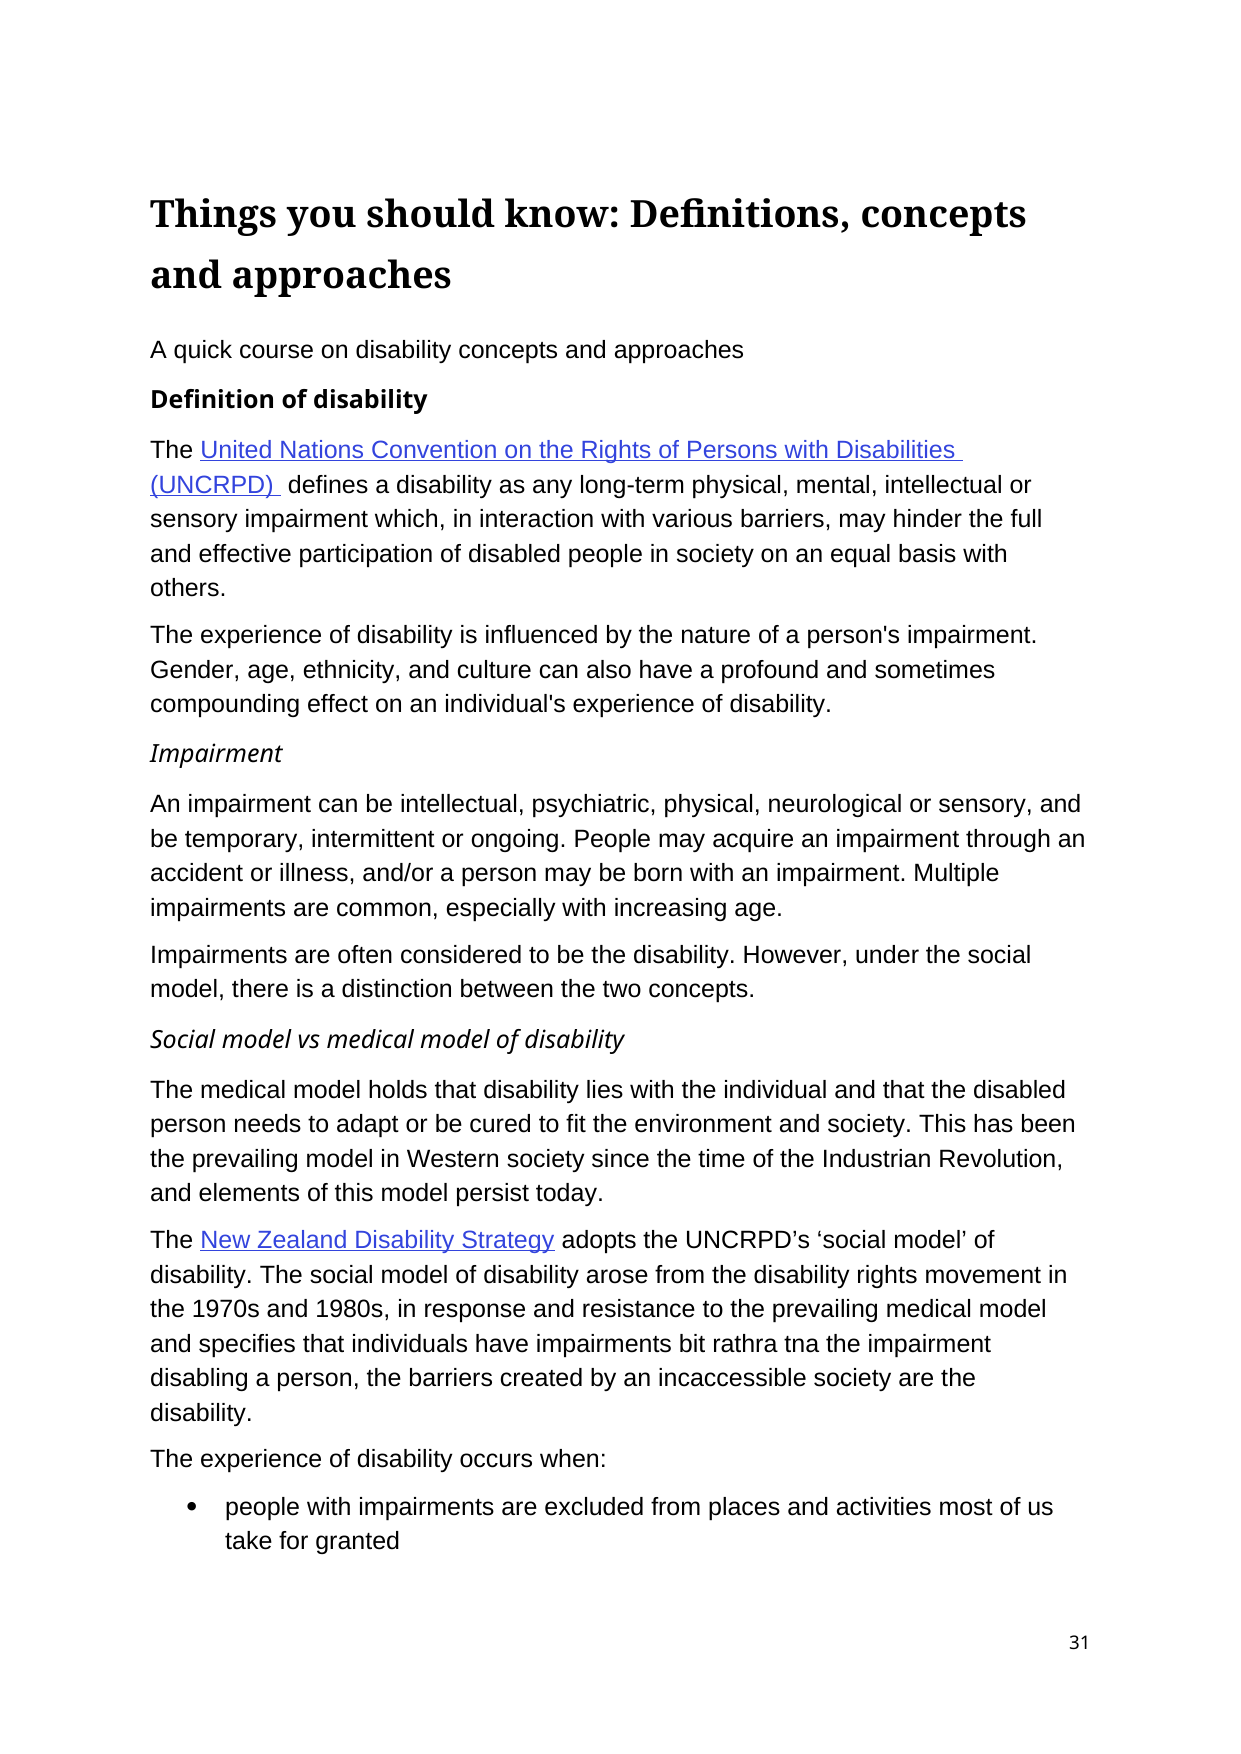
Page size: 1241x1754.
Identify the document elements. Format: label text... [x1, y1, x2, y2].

subtitle Impairment [150, 736, 1090, 770]
subtitle Things you should know: Definitions, concepts and approaches [150, 187, 1090, 300]
text An impairment can be intellectual, psychiatric, physical, neurological or sensory, and be temporary, intermittent or ongoing. People may acquire an impairment through an accident or illness, and/or a person may be born with an impairment. Multiple impairments are common, especially with increasing age. [150, 789, 1090, 922]
text The experience of disability is influenced by the nature of a person's impairment. Gender, age, ethnicity, and culture can also have a profound and sometimes compounding effect on an individual's experience of disability. [150, 620, 1090, 718]
text The New Zealand Disability Strategy adopts the UNCRPD’s ‘social model’ of disability. The social model of disability arose from the disability rights movement in the 1970s and 1980s, in response and resistance to the prevailing medical model and specifies that individuals have impairments bit rathra tna the impairment disabling a person, the barriers created by an incaccessible society are the disability. [150, 1225, 1090, 1426]
subtitle Social model vs medical model of disability [150, 1021, 1090, 1055]
text The experience of disability occurs when: [150, 1444, 1090, 1473]
text A quick course on disability concepts and approaches [150, 335, 1090, 364]
list people with impairments are excluded from places and activities most of us take for granted [187, 1491, 1090, 1555]
text Impairments are often considered to be the disability. However, under the social model, there is a distinction between the two concepts. [150, 940, 1090, 1003]
text The United Nations Convention on the Rights of Persons with Disabilities (UNCRPD) defines a disability as any long-term physical, mental, intellectual or sensory impairment which, in interaction with various barriers, may hinder the full and effective participation of disabled people in society on an equal basis with others. [150, 435, 1090, 602]
subtitle Definition of disability [150, 382, 1090, 416]
text The medical model holds that disability lies with the individual and that the disabled person needs to adapt or be cured to fit the environment and society. This has been the prevailing model in Western society since the time of the Industrian Revolution, and elements of this model persist today. [150, 1075, 1090, 1207]
